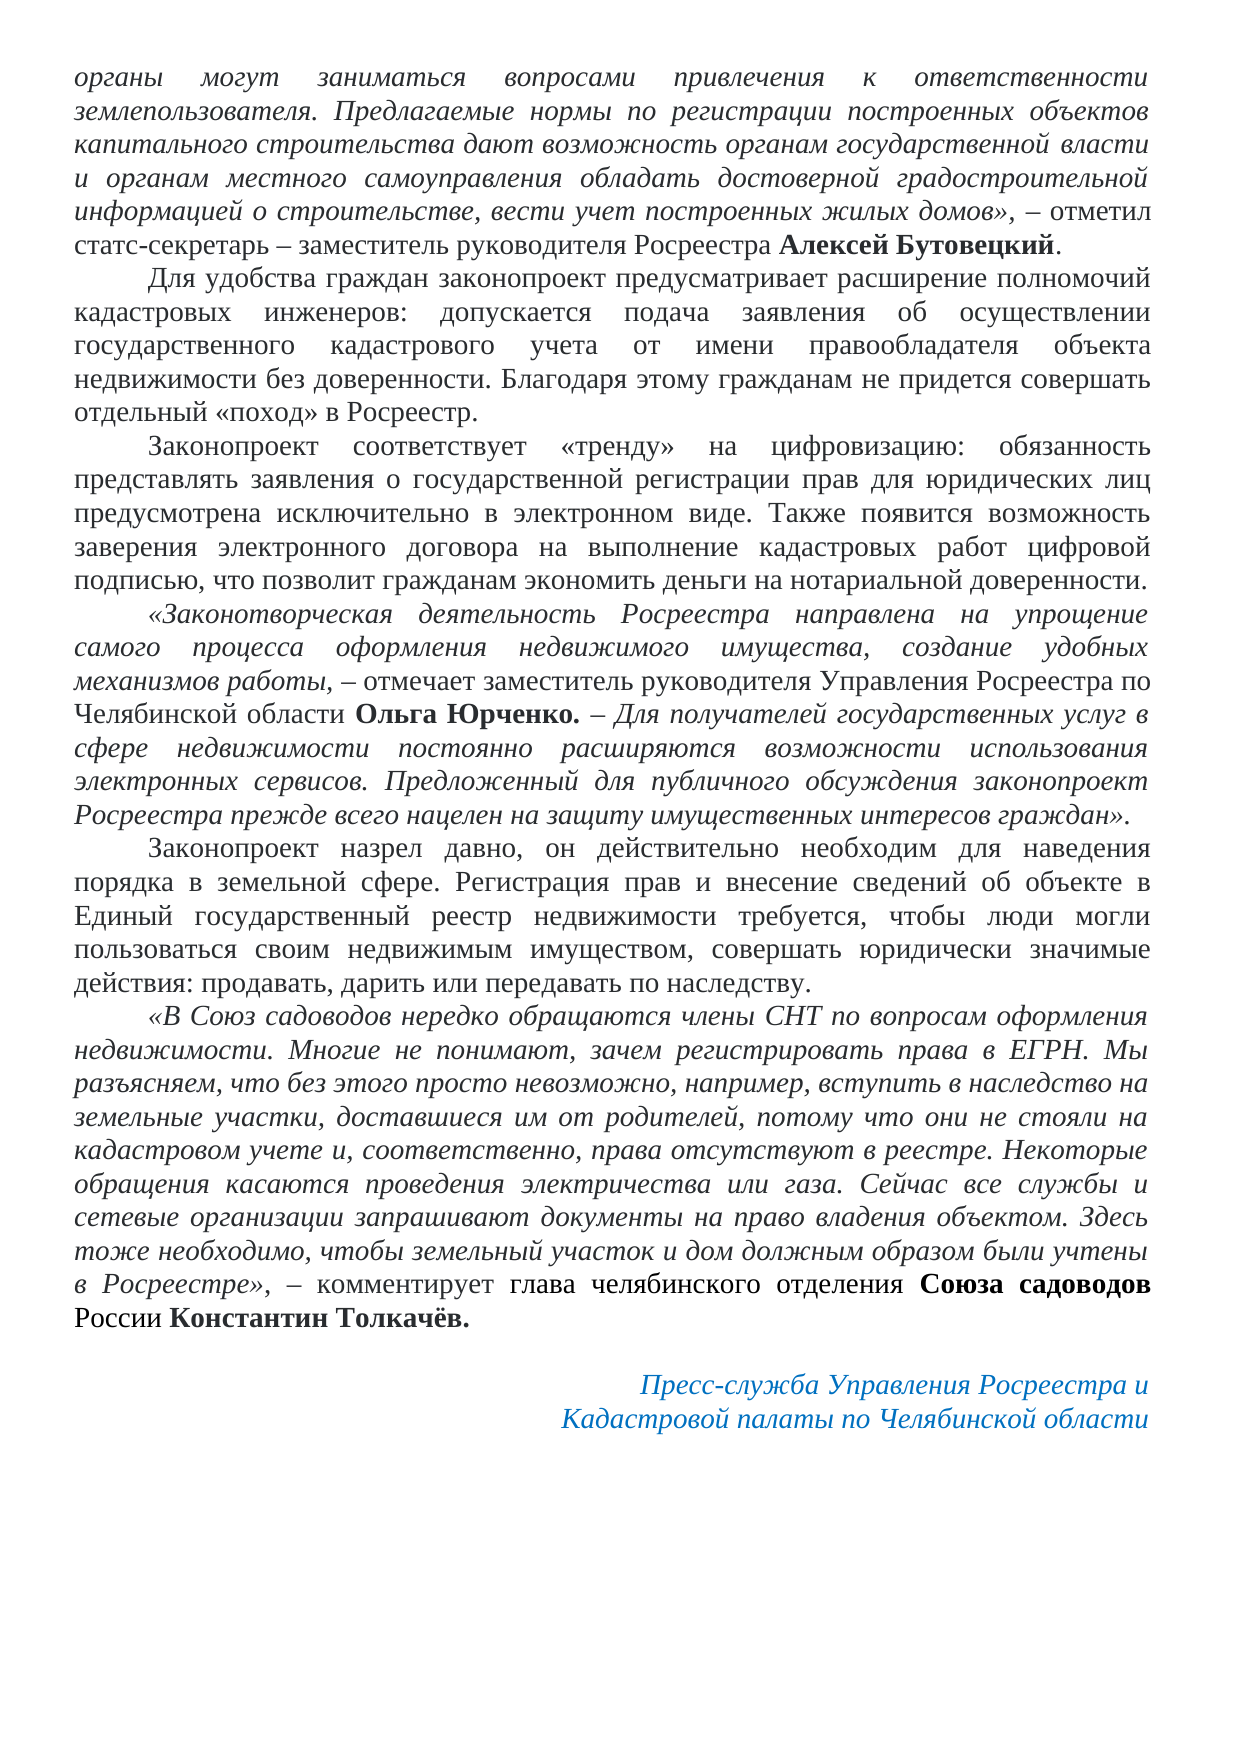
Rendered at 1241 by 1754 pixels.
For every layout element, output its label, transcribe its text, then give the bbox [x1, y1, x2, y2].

text «В Союз садоводов нередко обращаются члены СНТ по вопросам оформления недвижимости. Многие не понимают, зачем регистрировать права в ЕГРН. Мы разъясняем, что без этого просто невозможно, например, вступить в наследство на земельные участки, доставшиеся им от родителей, потому что они не стояли на кадастровом учете и, соответственно, права отсутствуют в реестре. Некоторые обращения касаются проведения электричества или газа. Сейчас все службы и сетевые организации запрашивают документы на право владения объектом. Здесь тоже необходимо, чтобы земельный участок и дом должным образом были учтены в Росреестре», – комментирует глава челябинского отделения Союза садоводов России Константин Толкачёв. [74, 1032, 1152, 1367]
text Законопроект назрел давно, он действительно необходим для наведения порядка в земельной сфере. Регистрация прав и внесение сведений об объекте в Единый государственный реестр недвижимости требуется, чтобы люди могли пользоваться своим недвижимым имуществом, совершать юридически значимые действия: продавать, дарить или передавать по наследству. [74, 864, 1152, 1032]
text Для удобства граждан законопроект предусматривает расширение полномочий кадастровых инженеров: допускается подача заявления об осуществлении государственного кадастрового учета от имени правообладателя объекта недвижимости без доверенности. Благодаря этому гражданам не придется совершать отдельный «поход» в Росреестр. [74, 294, 1152, 462]
text «Законотворческая деятельность Росреестра направлена на упрощение самого процесса оформления недвижимого имущества, создание удобных механизмов работы, – отмечает заместитель руководителя Управления Росреестра по Челябинской области Ольга Юрченко. – Для получателей государственных услуг в сфере недвижимости постоянно расширяются возможности использования электронных сервисов. Предложенный для публичного обсуждения законопроект Росреестра прежде всего нацелен на защиту имущественных интересов граждан». [74, 629, 1152, 864]
text Пресс-служба Управления Росреестра и Кадастровой палаты по Челябинской области [74, 1401, 1152, 1468]
text Законопроект соответствует «тренду» на цифровизацию: обязанность представлять заявления о государственной регистрации прав для юридических лиц предусмотрена исключительно в электронном виде. Также появится возможность заверения электронного договора на выполнение кадастровых работ цифровой подписью, что позволит гражданам экономить деньги на нотариальной доверенности. [74, 462, 1152, 629]
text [74, 59, 1152, 294]
